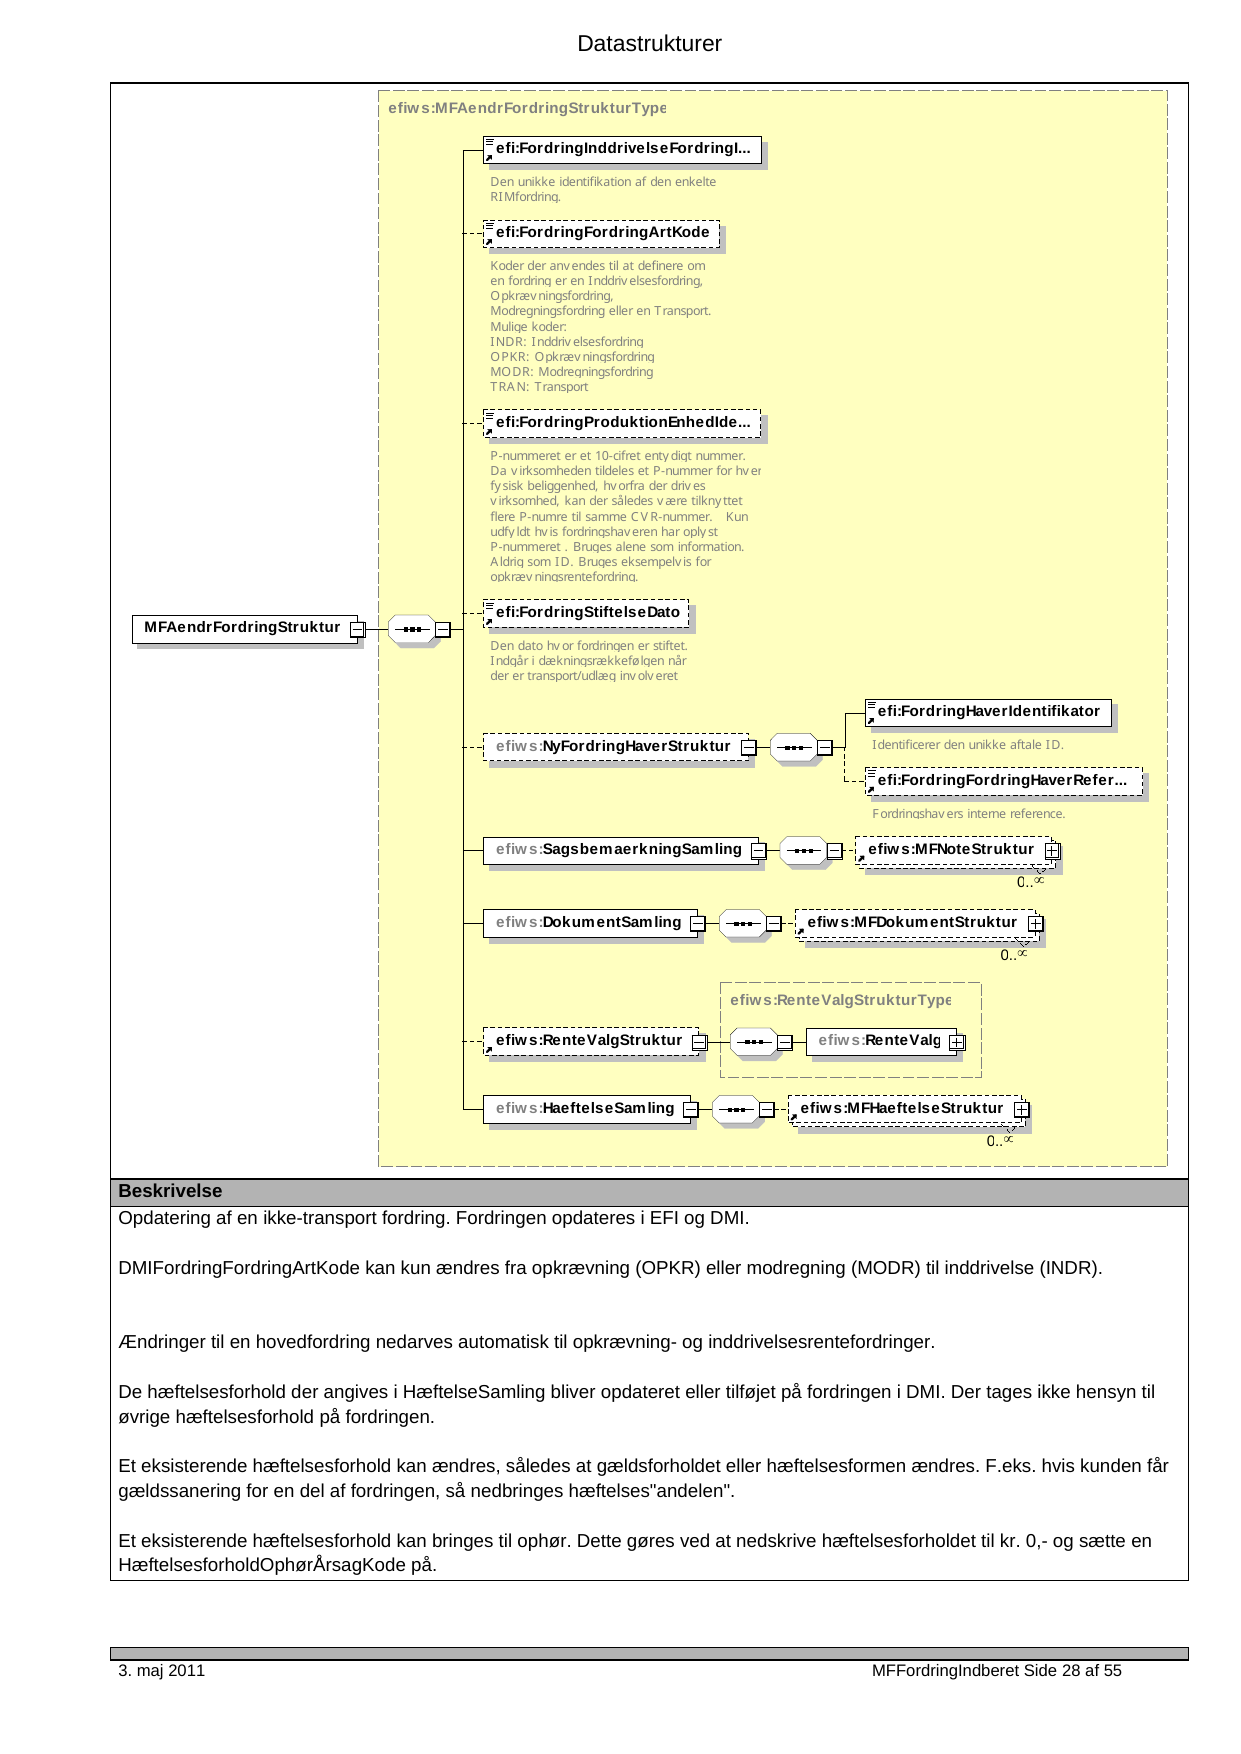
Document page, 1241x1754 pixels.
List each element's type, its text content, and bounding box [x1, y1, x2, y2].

table_header [111, 1648, 1188, 1659]
table_cell Opdatering af en ikke-transport fordring. Fordringen opdateres i EFI og DMI. DMIFordringFordringArtKode kan kun ændres fra opkrævning (OPKR) eller modregning (MODR) til inddrivelse (INDR). Ændringer til en hovedfordring nedarves automatisk til opkrævning- og inddrivelsesrentefordringer. De hæftelsesforhold der angives i HæftelseSamling bliver opdateret eller tilføjet på fordringen i DMI. Der tages ikke hensyn til øvrige hæftelsesforhold på fordringen. Et eksisterende hæftelsesforhold kan ændres, således at gældsforholdet eller hæftelsesformen ændres. F.eks. hvis kunden får gældssanering for en del af fordringen, så nedbringes hæftelses"andelen". Et eksisterende hæftelsesforhold kan bringes til ophør. Dette gøres ved at nedskrive hæftelsesforholdet til kr. 0,- og sætte en HæftelsesforholdOphørÅrsagKode på. [111, 1207, 1188, 1580]
table_cell Beskrivelse [111, 1180, 1188, 1206]
table_cell (MFAendrFordringStruktur.xsd) [111, 84, 1188, 1178]
